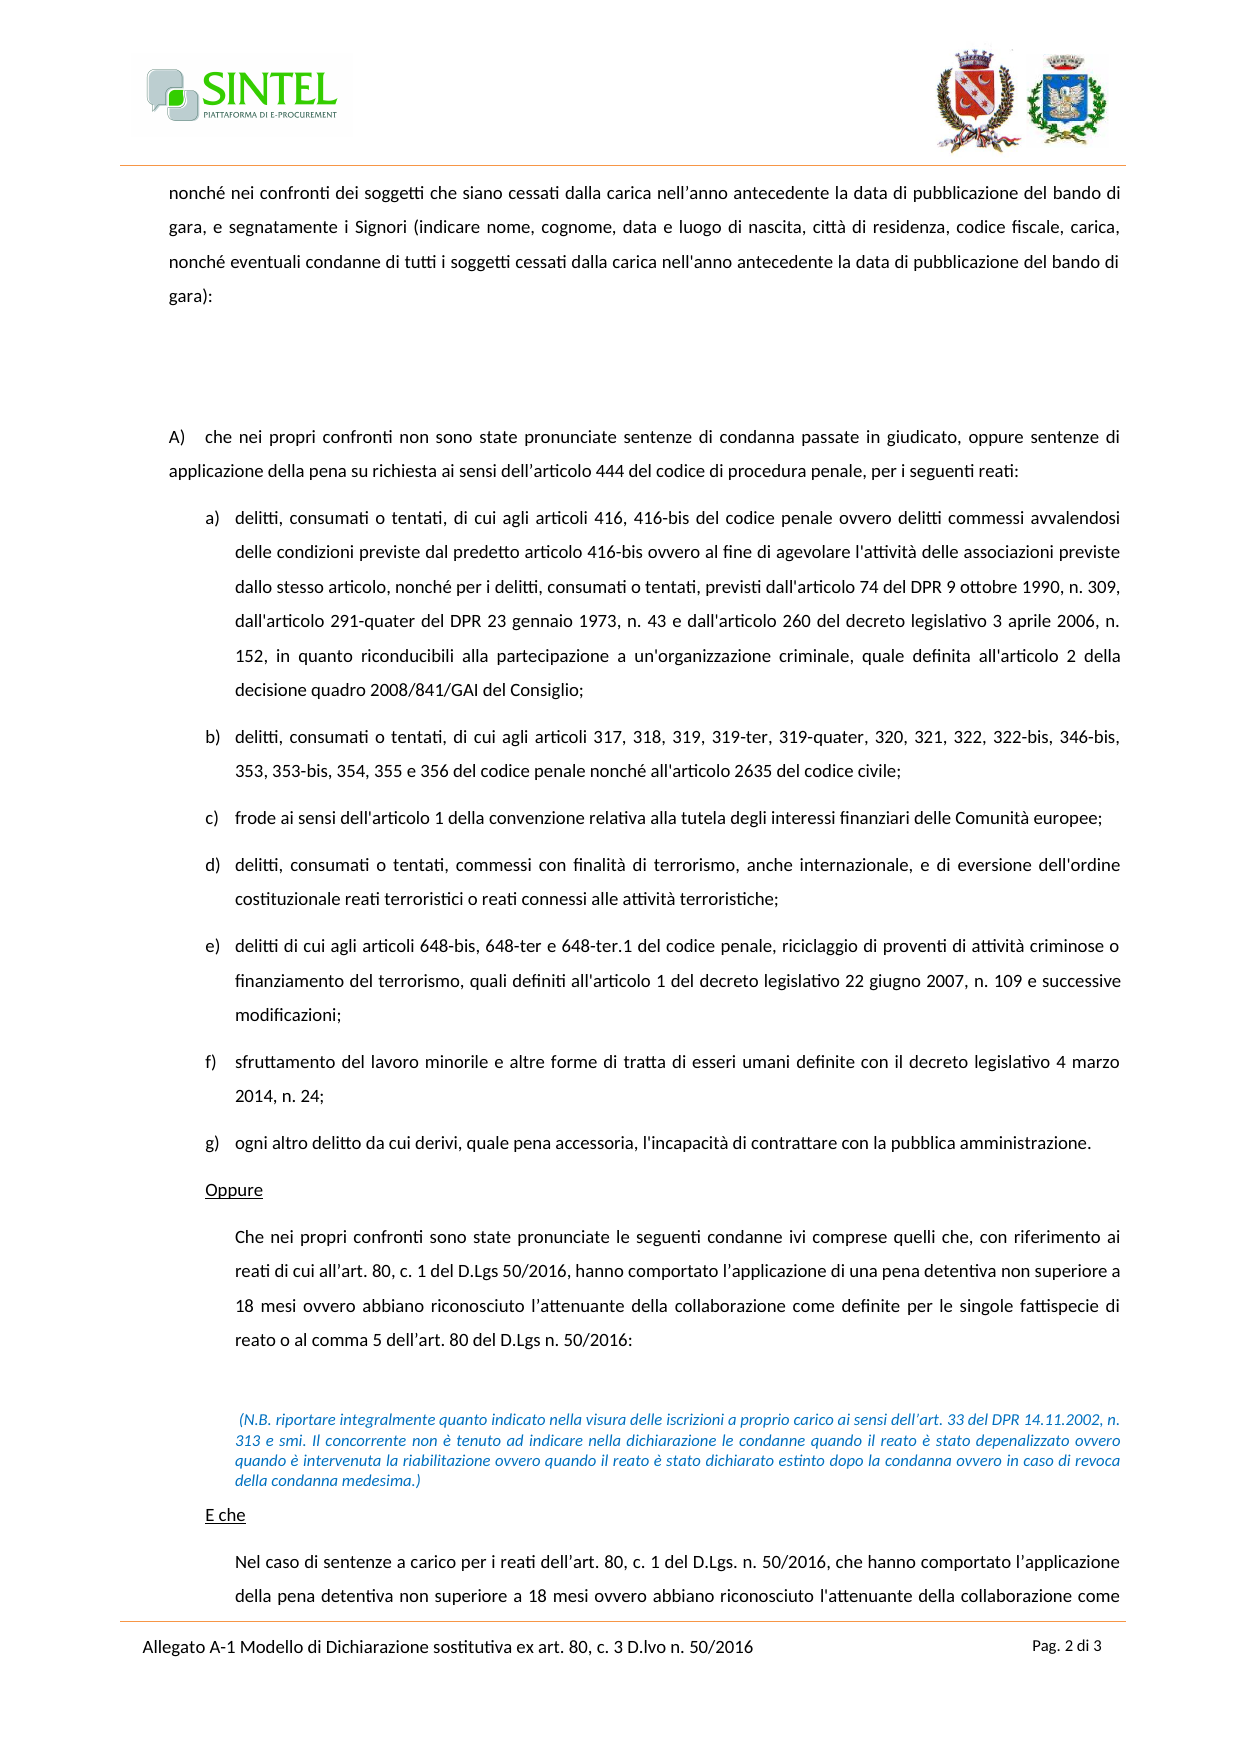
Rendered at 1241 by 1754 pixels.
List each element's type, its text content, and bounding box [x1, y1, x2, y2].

text g) ogni altro delitto da cui derivi, quale pena accessoria, l'incapacità di contrattare con la pubblica amministrazione. [205, 1131, 1122, 1154]
picture [131, 53, 353, 137]
text Che nei propri confronti sono state pronunciate le seguenti condanne ivi comprese quelli che, con riferimento ai reati di cui all’art. 80, c. 1 del D.Lgs 50/2016, hanno comportato l’applicazione di una pena detentiva non superiore a 18 mesi ovvero abbiano riconosciuto l’attenuante della collaborazione come definite per le singole fattispecie di reato o al comma 5 dell’art. 80 del D.Lgs n. 50/2016: [235, 1225, 1122, 1351]
text E che [205, 1503, 1122, 1526]
text a) delitti, consumati o tentati, di cui agli articoli 416, 416-bis del codice penale ovvero delitti commessi avvalendosi delle condizioni previste dal predetto articolo 416-bis ovvero al fine di agevolare l'attività delle associazioni previste dallo stesso articolo, nonché per i delitti, consumati o tentati, previsti dall'articolo 74 del DPR 9 ottobre 1990, n. 309, dall'articolo 291-quater del DPR 23 gennaio 1973, n. 43 e dall'articolo 260 del decreto legislativo 3 aprile 2006, n. 152, in quanto riconducibili alla partecipazione a un'organizzazione criminale, quale definita all'articolo 2 della decisione quadro 2008/841/GAI del Consiglio; [205, 506, 1122, 701]
text Oppure [205, 1178, 1122, 1201]
text c) frode ai sensi dell'articolo 1 della convenzione relativa alla tutela degli interessi finanziari delle Comunità europee; [205, 806, 1122, 829]
text nonché nei confronti dei soggetti che siano cessati dalla carica nell’anno antecedente la data di pubblicazione del bando di gara, e segnatamente i Signori (indicare nome, cognome, data e luogo di nascita, città di residenza, codice fiscale, carica, nonché eventuali condanne di tutti i soggetti cessati dalla carica nell'anno antecedente la data di pubblicazione del bando di gara): [169, 181, 1122, 307]
text b) delitti, consumati o tentati, di cui agli articoli 317, 318, 319, 319-ter, 319-quater, 320, 321, 322, 322-bis, 346-bis, 353, 353-bis, 354, 355 e 356 del codice penale nonché all'articolo 2635 del codice civile; [205, 725, 1122, 782]
text e) delitti di cui agli articoli 648-bis, 648-ter e 648-ter.1 del codice penale, riciclaggio di proventi di attività criminose o finanziamento del terrorismo, quali definiti all'articolo 1 del decreto legislativo 22 giugno 2007, n. 109 e successive modificazioni; [205, 934, 1122, 1026]
text A) che nei propri confronti non sono state pronunciate sentenze di condanna passate in giudicato, oppure sentenze di applicazione della pena su richiesta ai sensi dell’articolo 444 del codice di procedura penale, per i seguenti reati: [169, 425, 1122, 482]
text (N.B. riportare integralmente quanto indicato nella visura delle iscrizioni a proprio carico ai sensi dell’art. 33 del DPR 14.11.2002, n. 313 e smi. Il concorrente non è tenuto ad indicare nella dichiarazione le condanne quando il reato è stato depenalizzato ovvero quando è intervenuta la riabilitazione ovvero quando il reato è stato dichiarato estinto dopo la condanna ovvero in caso di revoca della condanna medesima.) [235, 1409, 1122, 1491]
text d) delitti, consumati o tentati, commessi con finalità di terrorismo, anche internazionale, e di eversione dell'ordine costituzionale reati terroristici o reati connessi alle attività terroristiche; [205, 853, 1122, 911]
text f) sfruttamento del lavoro minorile e altre forme di tratta di esseri umani definite con il decreto legislativo 4 marzo 2014, n. 24; [205, 1050, 1122, 1107]
picture [934, 41, 1115, 161]
